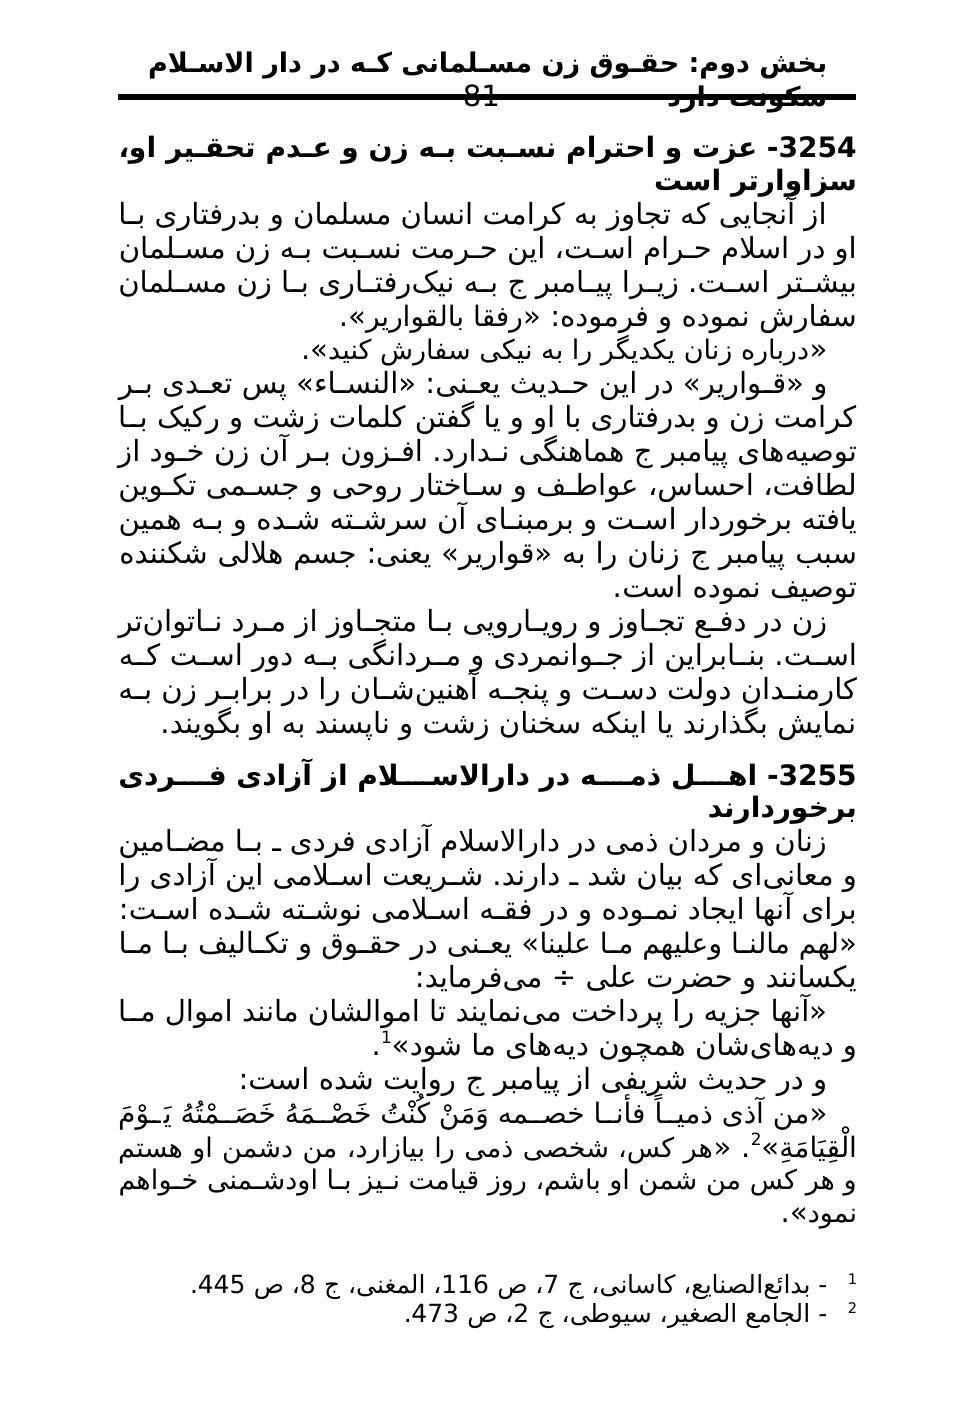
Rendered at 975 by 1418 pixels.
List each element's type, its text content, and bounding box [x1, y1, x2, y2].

text «درباره زنان یکدیگر را به نیکی سفارش کنید». [118, 333, 857, 367]
text زن در دفع تجاوز و رویارویی با متجاوز از مرد ناتوان‌تر است. بنابراین از جوانمردی و مردانگی به دور است که کارمندان دولت دست و پنجه آهنین‌شان را در برابر زن به نمایش بگذارند یا اینکه سخنان زشت و ناپسند به او بگویند. [118, 604, 857, 740]
text «من آذی ذمیاً فأنا خصمه وَمَنْ كُنْتُ خَصْمَهُ خَصَمْتُهُ يَوْمَ الْقِيَامَةِ». «هر کس، شخصی ذمی را بیازارد، من دشمن او هستم و هر کس من شمن او باشم، روز قیامت نیز با اودشمنی خواهم نمود». [118, 1096, 857, 1229]
text 3255- اهل ذمه در دارالاسلام از آزادی فردی برخوردارند [118, 759, 857, 824]
text 3254- عزت و احترام نسبت به زن و عدم تحقیر او، سزاوارتر است [118, 132, 857, 197]
text از آنجایی که تجاوز به کرامت انسان مسلمان و بدرفتاری با او در اسلام حرام است، این حرمت نسبت به زن مسلمان بیشتر است. زیرا پیامبر ج به نیک‌رفتاری با زن مسلمان سفارش نموده و فرموده: «رفقا بالقوارير». [118, 197, 857, 333]
text زنان و مردان ذمی در دارالاسلام آزادی فردی ـ با مضامین و معانی‌ای که بیان شد ـ دارند. شریعت اسلامی این آزادی را برای آنها ایجاد نموده و در فقه اسلامی نوشته شده است: «لهم مالنا وعلیهم ما علینا» یعنی در حقوق و تکالیف با ما یکسانند و حضرت علی ÷ می‌فرماید: [118, 824, 857, 994]
text و در حدیث شریفی از پیامبر ج روایت شده است: [118, 1062, 857, 1096]
text «آنها جزیه را پرداخت می‌نمایند تا اموالشان مانند اموال ما و دیه‌های‌شان همچون دیه‌های ما شود». [118, 994, 857, 1062]
text و «قواریر» در این حدیث یعنی: «النساء» پس تعدی بر کرامت زن و بدرفتاری با او و یا گفتن کلمات زشت و رکیک با توصیه‌های پیامبر ج هماهنگی ندارد. افزون بر آن زن خود از لطافت، احساس، عواطف و ساختار روحی و جسمی تکوین یافته برخوردار است و برمبنای آن سرشته شده و به همین سبب پیامبر ج زنان را به «قواریر» یعنی: جسم هلالی شکننده توصیف نموده است. [118, 367, 857, 604]
